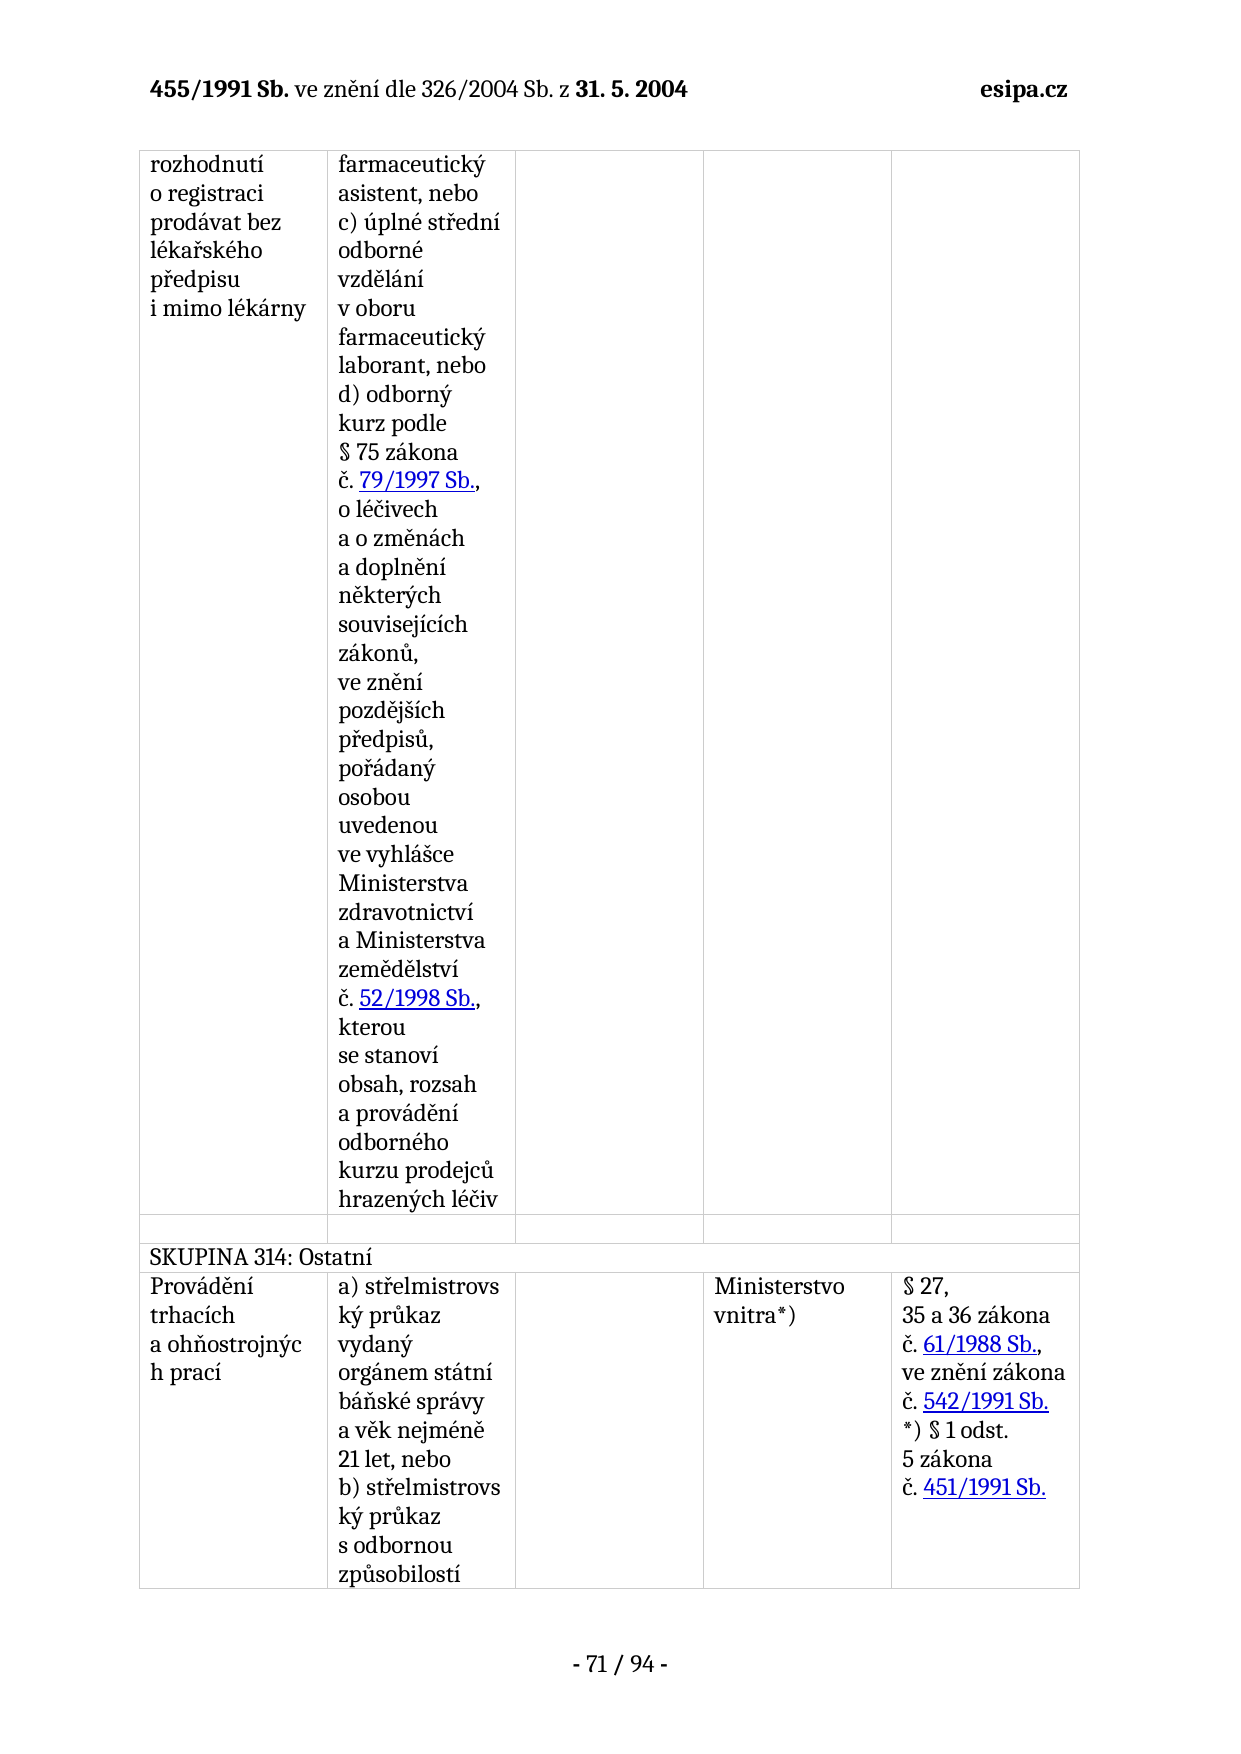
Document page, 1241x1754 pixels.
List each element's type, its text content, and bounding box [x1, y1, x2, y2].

table_cell [328, 1215, 515, 1243]
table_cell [328, 1273, 515, 1588]
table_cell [140, 1273, 327, 1588]
table_cell [516, 1273, 703, 1588]
table_cell [516, 151, 703, 1214]
table_cell [516, 1215, 703, 1243]
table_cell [892, 1273, 1079, 1588]
table_cell SKUPINA 314: Ostatní [140, 1244, 1079, 1272]
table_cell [892, 151, 1079, 1214]
table_cell [892, 1215, 1079, 1243]
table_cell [704, 151, 891, 1214]
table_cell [140, 151, 327, 1214]
table_cell [140, 1215, 327, 1243]
table_cell [704, 1215, 891, 1243]
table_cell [704, 1273, 891, 1588]
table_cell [328, 151, 515, 1214]
